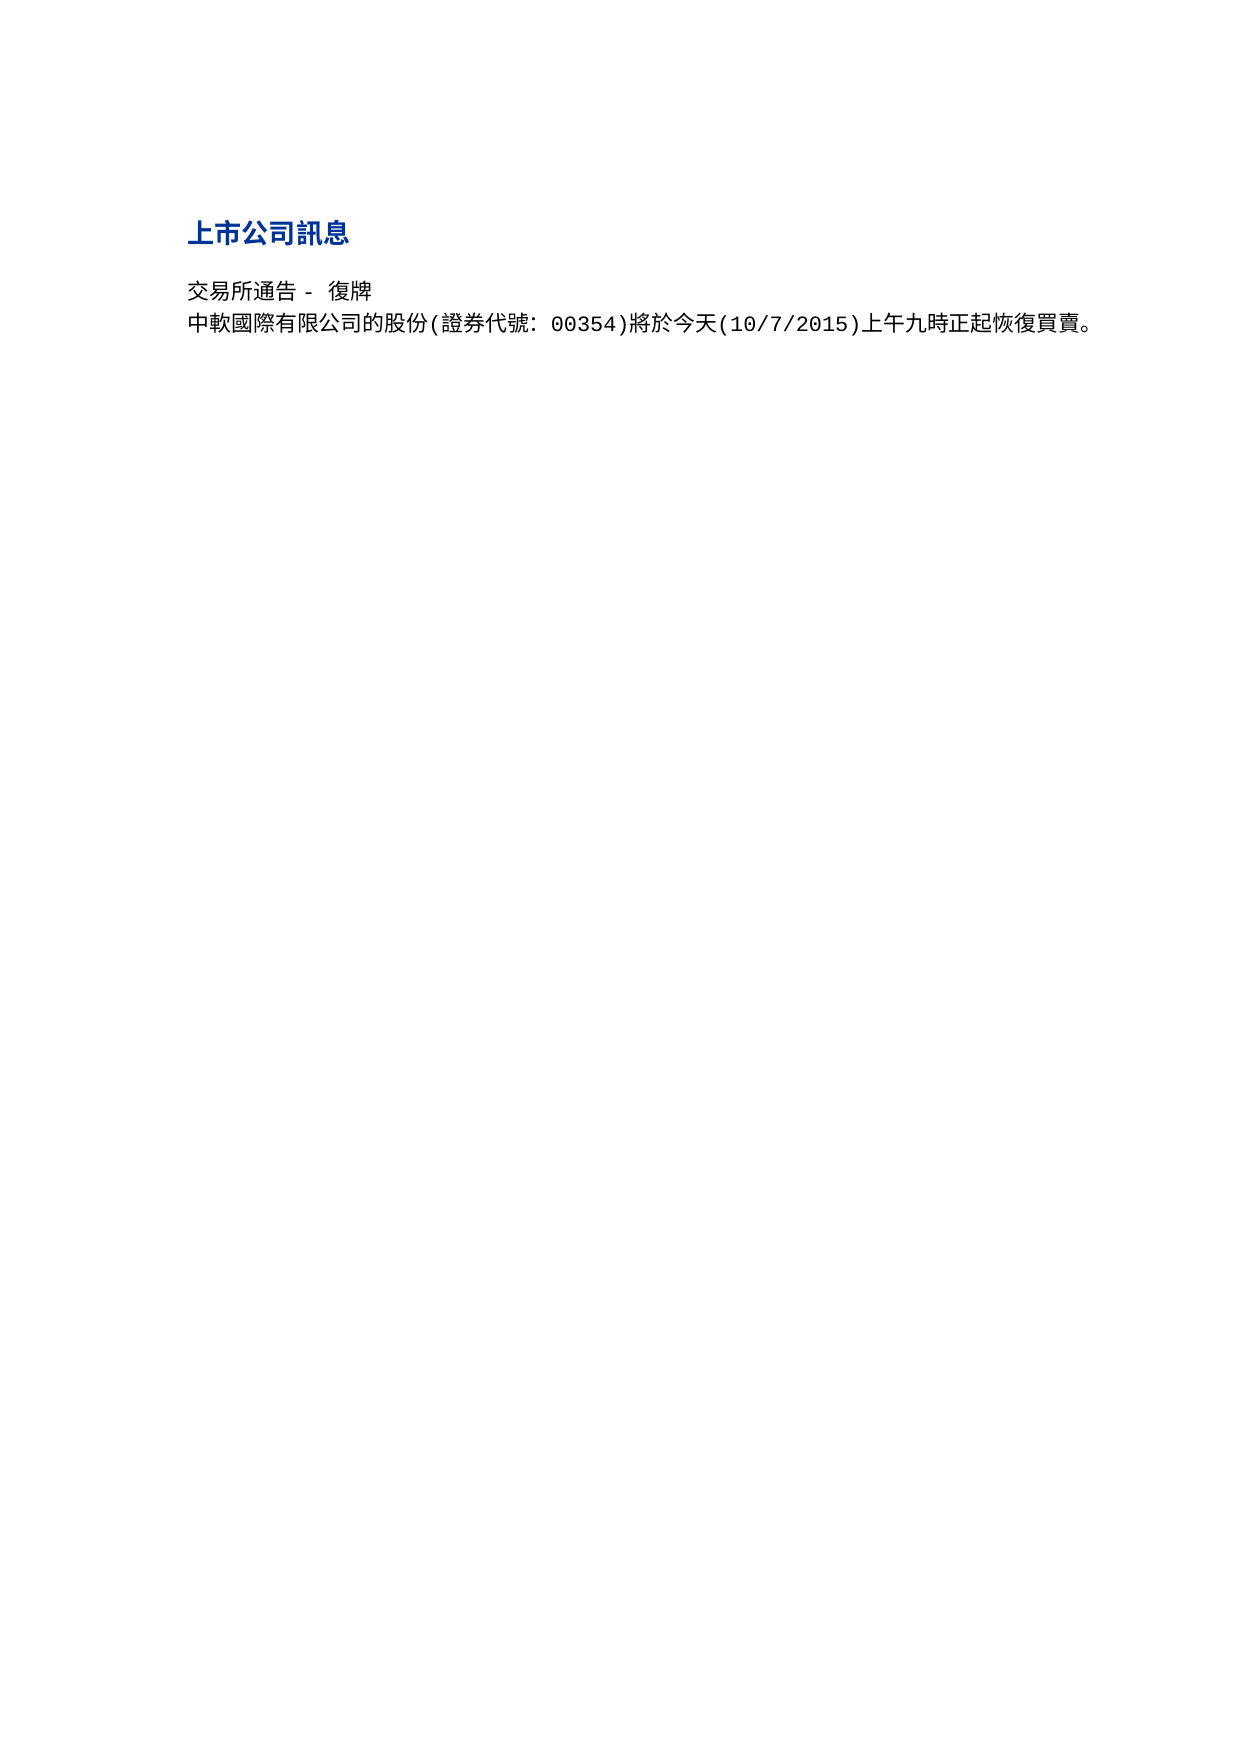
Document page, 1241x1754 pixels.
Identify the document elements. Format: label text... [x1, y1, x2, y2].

table_cell 交易所通告 - 復牌 中軟國際有限公司的股份(證券代號：00354)將於今天(10/7/2015)上午九時正起恢復買賣。 [183, 269, 1240, 343]
table_header 上市公司訊息 [183, 195, 1240, 269]
